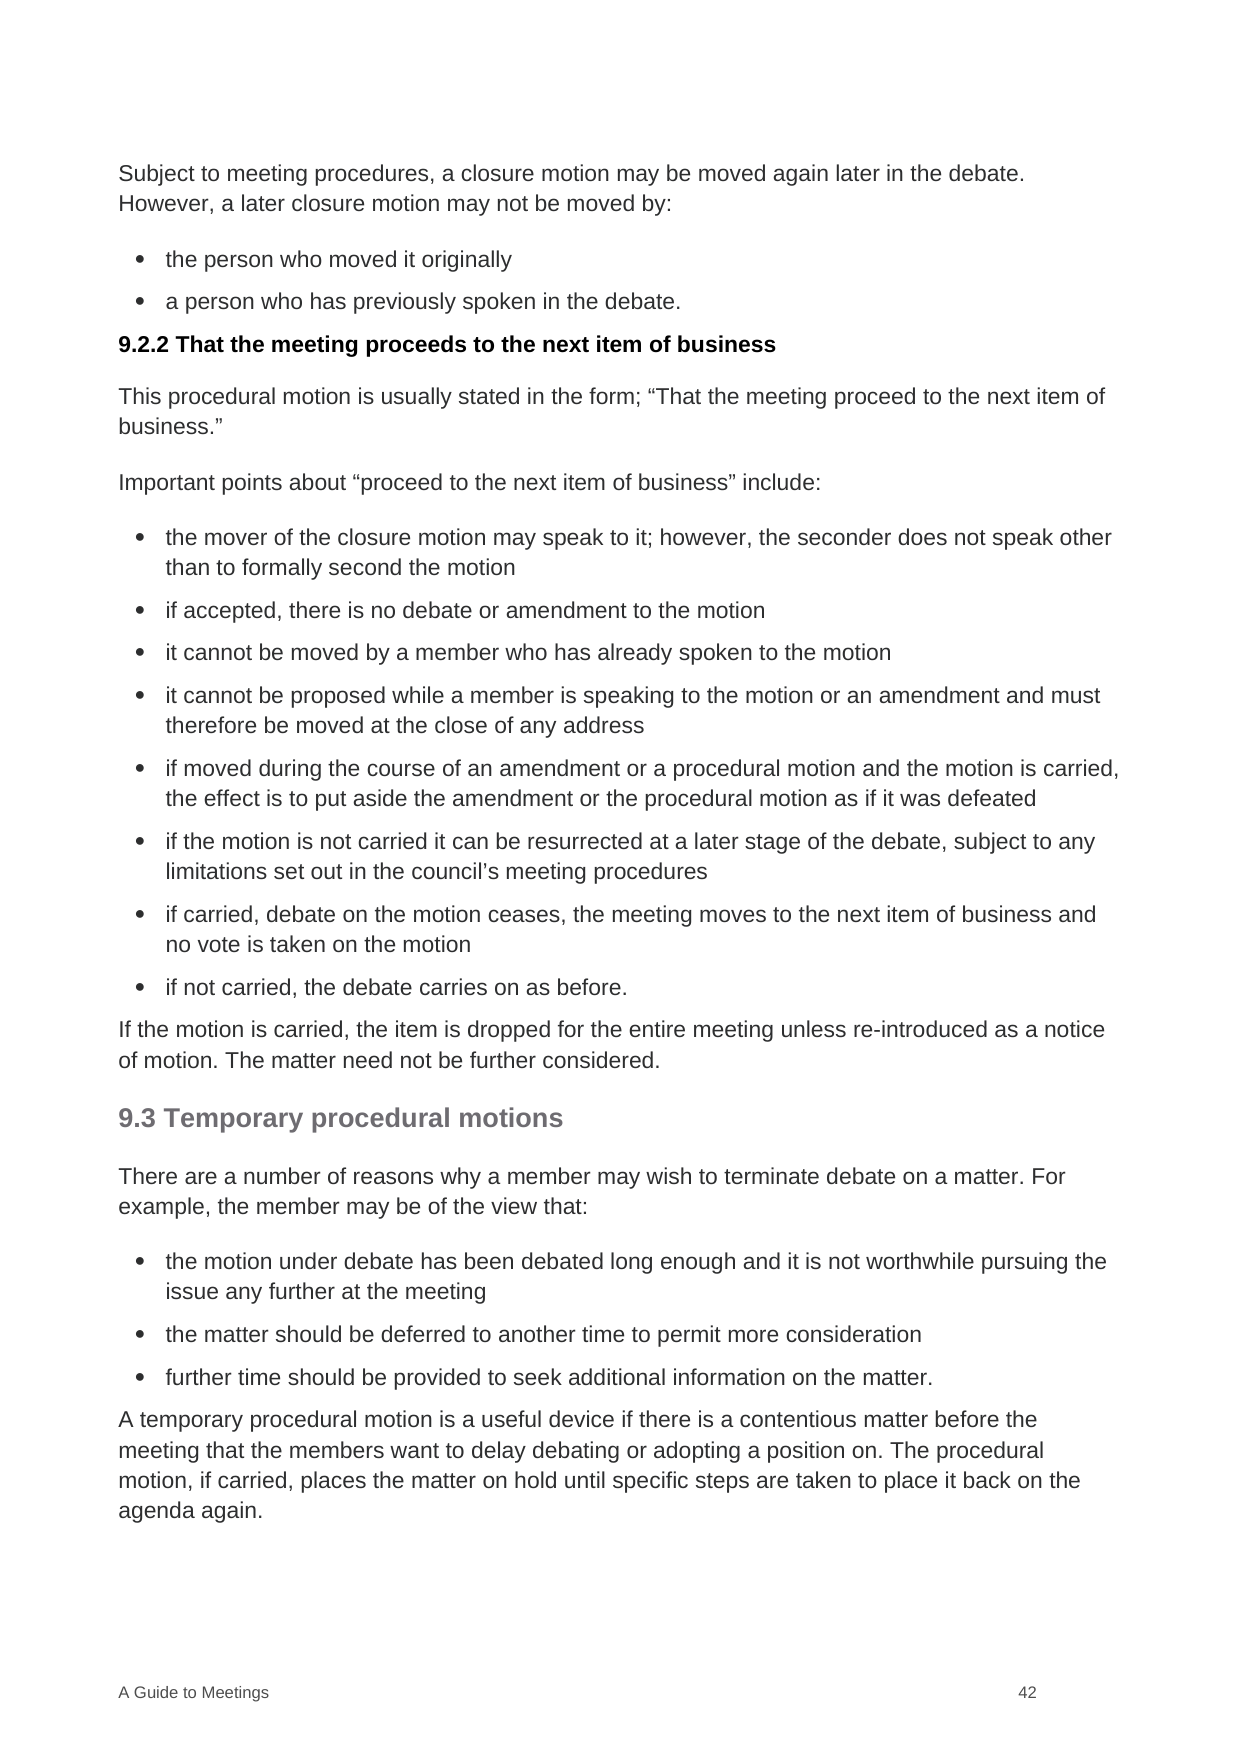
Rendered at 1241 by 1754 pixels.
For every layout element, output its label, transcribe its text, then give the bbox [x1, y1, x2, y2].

list the mover of the closure motion may speak to it; however, the seconder does not speak other than to formally second the motion [136, 524, 1122, 580]
text This procedural motion is usually stated in the form; “That the meeting proceed to the next item of business.” [118, 383, 1122, 439]
text Subject to meeting procedures, a closure motion may be moved again later in the debate. However, a later closure motion may not be moved by: [118, 160, 1122, 217]
list if not carried, the debate carries on as before. [136, 974, 1122, 1000]
list if carried, debate on the motion ceases, the meeting moves to the next item of business and no vote is taken on the motion [136, 901, 1122, 957]
list the motion under debate has been debated long enough and it is not worthwhile pursuing the issue any further at the meeting [136, 1248, 1122, 1305]
text If the motion is carried, the item is dropped for the entire meeting unless re-introduced as a notice of motion. The matter need not be further considered. [118, 1016, 1122, 1073]
list if accepted, there is no debate or amendment to the motion [136, 597, 1122, 623]
list if moved during the course of an amendment or a procedural motion and the motion is carried, the effect is to put aside the amendment or the procedural motion as if it was defeated [136, 755, 1122, 811]
list a person who has previously spoken in the debate. [136, 288, 1122, 315]
text A temporary procedural motion is a useful device if there is a contentious matter before the meeting that the members want to delay debating or adopting a position on. The procedural motion, if carried, places the matter on hold until specific steps are taken to place it back on the agenda again. [118, 1406, 1122, 1523]
text There are a number of reasons why a member may wish to terminate debate on a matter. For example, the member may be of the view that: [118, 1163, 1122, 1219]
text Important points about “proceed to the next item of business” include: [118, 468, 1122, 495]
list it cannot be proposed while a member is speaking to the motion or an amendment and must therefore be moved at the close of any address [136, 682, 1122, 738]
subtitle 9.3 Temporary procedural motions [118, 1102, 1122, 1133]
list if the motion is not carried it can be resurrected at a later stage of the debate, subject to any limitations set out in the council’s meeting procedures [136, 828, 1122, 884]
list it cannot be moved by a member who has already spoken to the motion [136, 639, 1122, 666]
list further time should be provided to seek additional information on the matter. [136, 1364, 1122, 1390]
list the person who moved it originally [136, 246, 1122, 272]
list the matter should be deferred to another time to permit more consideration [136, 1321, 1122, 1347]
subtitle 9.2.2 That the meeting proceeds to the next item of business [118, 331, 1122, 357]
